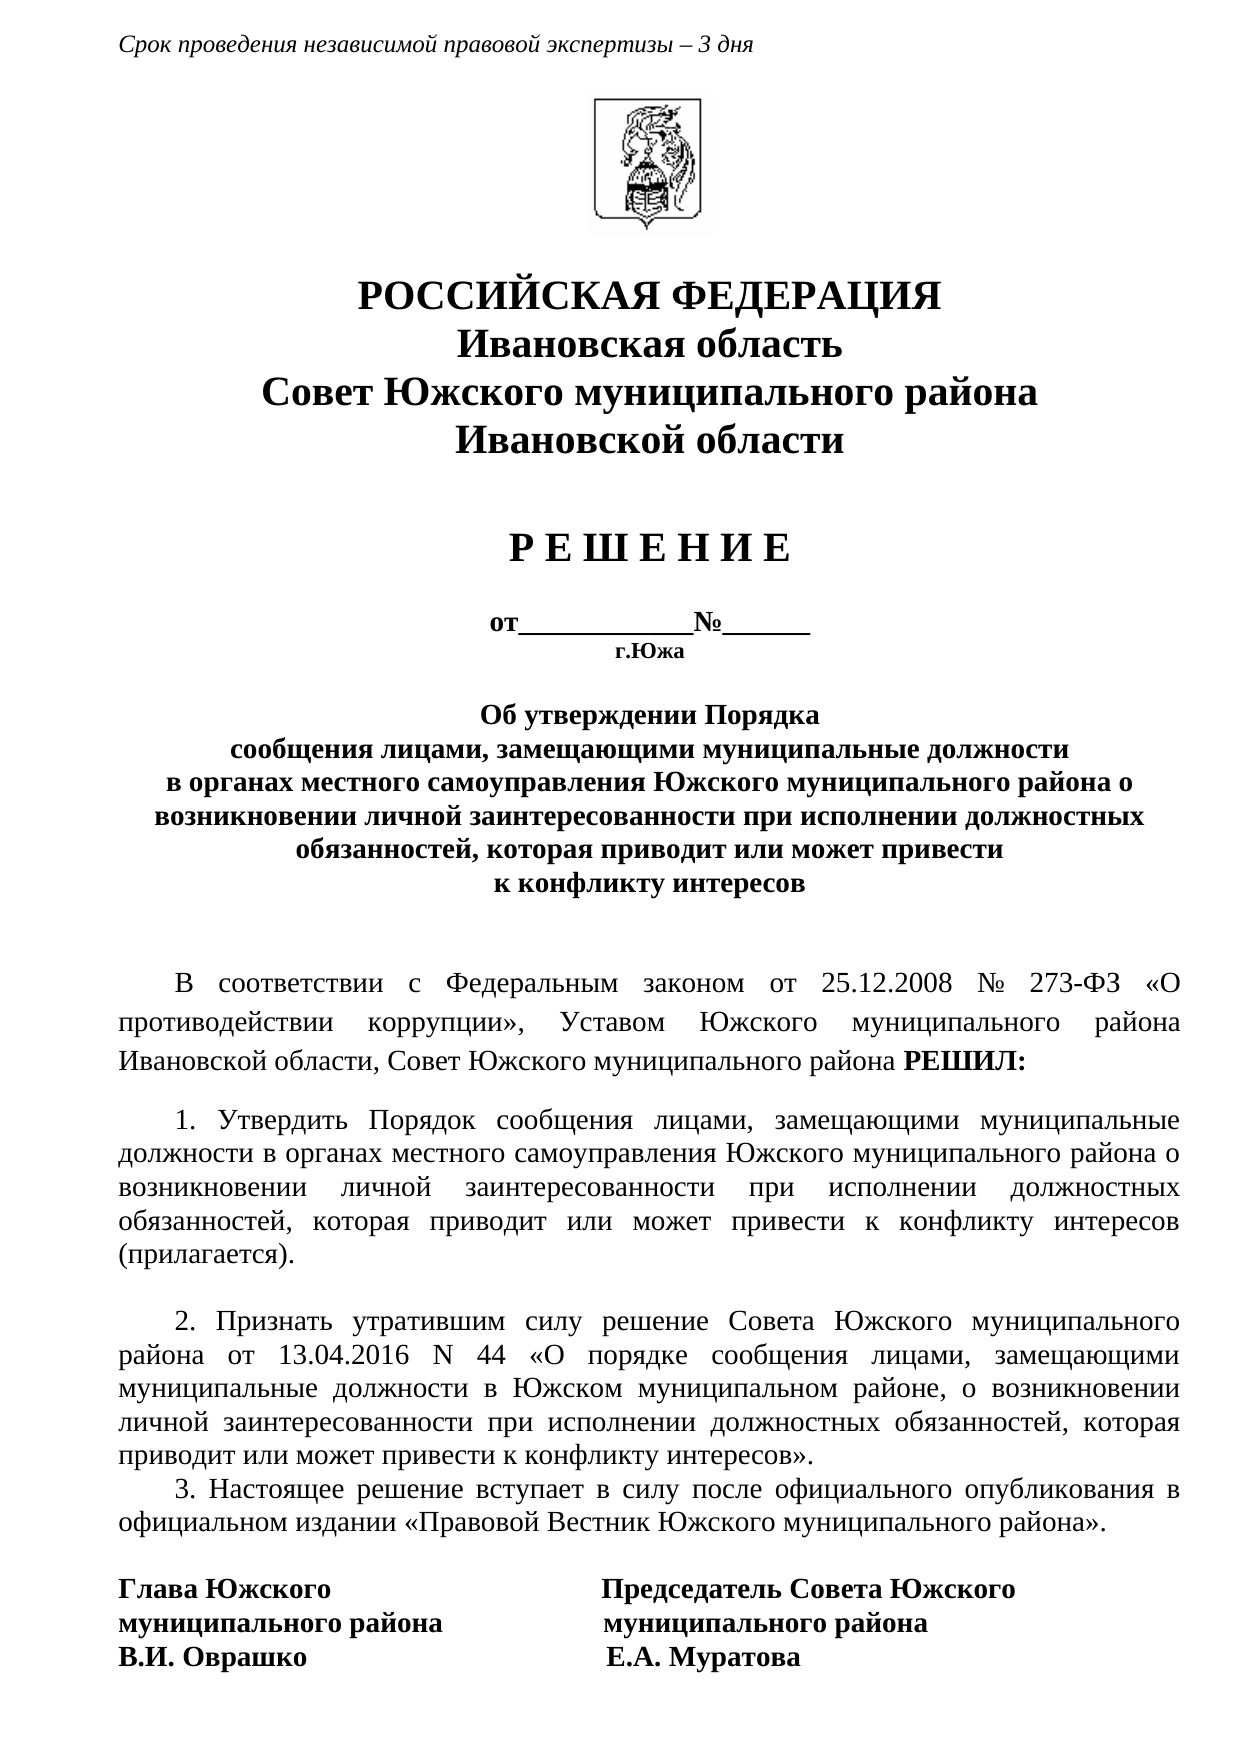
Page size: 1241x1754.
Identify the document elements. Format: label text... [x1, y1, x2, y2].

text 1. Утвердить Порядок сообщения лицами, замещающими муниципальные должности в органах местного самоуправления Южского муниципального района о возникновении личной заинтересованности при исполнении должностных обязанностей, которая приводит или может привести к конфликту интересов (прилагается). [118, 1102, 1181, 1270]
text Совет Южского муниципального района [118, 367, 1181, 414]
text Р Е Ш Е Н И Е [118, 522, 1181, 570]
text к конфликту интересов [118, 865, 1181, 898]
text Глава Южского Председатель Совета Южского [118, 1572, 1181, 1605]
text Об утверждении Порядка [118, 697, 1181, 731]
text Ивановская область [118, 319, 1181, 367]
text муниципального района муниципального района [118, 1605, 1181, 1639]
text В соответствии с Федеральным законом от 25.12.2008 № 273-ФЗ «О противодействии коррупции», Уставом Южского муниципального района Ивановской области, Совет Южского муниципального района РЕШИЛ: [118, 966, 1181, 1076]
text Срок проведения независимой правовой экспертизы – 3 дня [118, 29, 1181, 58]
text РОССИЙСКАЯ ФЕДЕРАЦИЯ [118, 271, 1181, 319]
text В.И. Оврашко Е.А. Муратова [118, 1639, 1181, 1672]
text 2. Признать утратившим силу решение Совета Южского муниципального района от 13.04.2016 N 44 «О порядке сообщения лицами, замещающими муниципальные должности в Южском муниципальном районе, о возникновении личной заинтересованности при исполнении должностных обязанностей, которая приводит или может привести к конфликту интересов». [118, 1303, 1181, 1471]
text сообщения лицами, замещающими муниципальные должности [118, 731, 1181, 764]
text 3. Настоящее решение вступает в силу после официального опубликования в официальном издании «Правовой Вестник Южского муниципального района». [118, 1471, 1181, 1538]
text от____________№______ [118, 604, 1181, 637]
text Ивановской области [118, 414, 1181, 462]
text г.Южа [118, 637, 1181, 664]
text в органах местного самоуправления Южского муниципального района о возникновении личной заинтересованности при исполнении должностных обязанностей, которая приводит или может привести [118, 764, 1181, 865]
